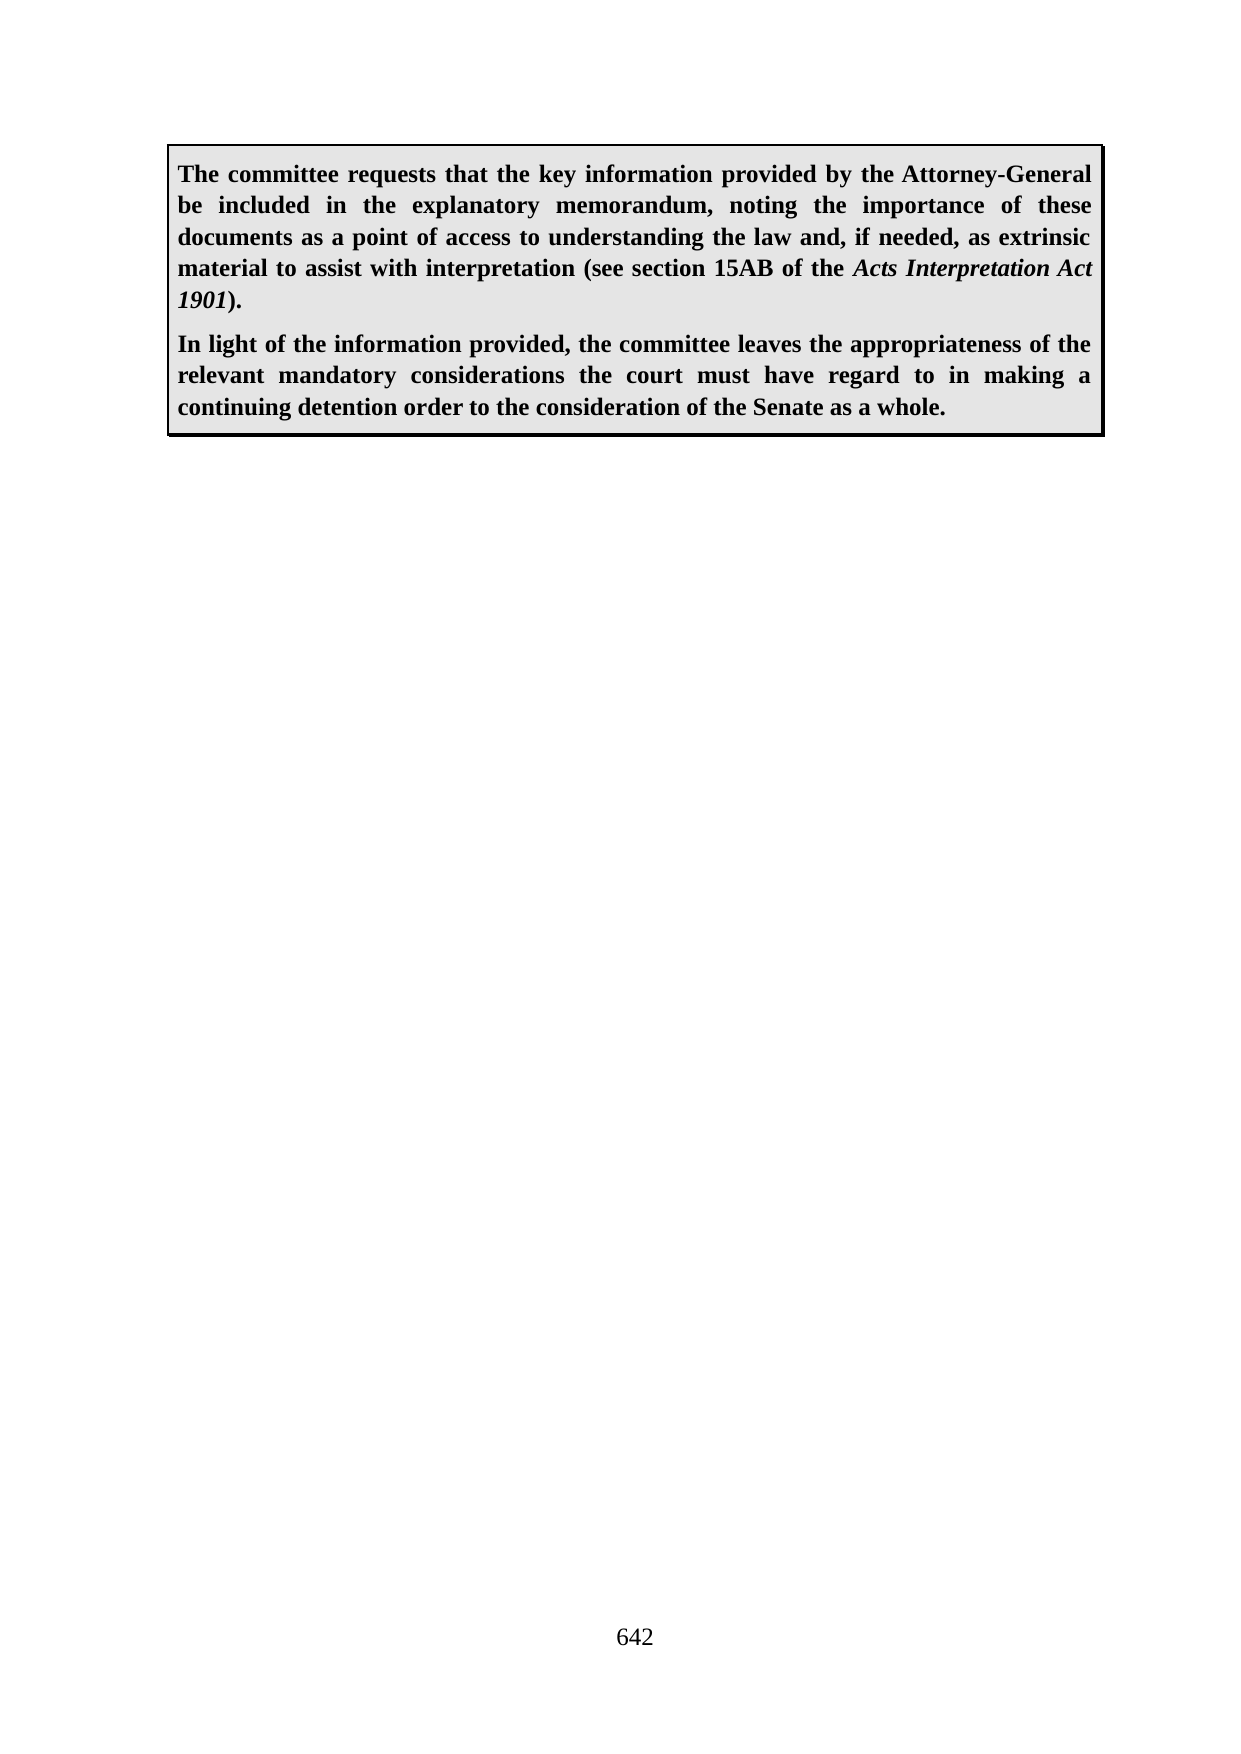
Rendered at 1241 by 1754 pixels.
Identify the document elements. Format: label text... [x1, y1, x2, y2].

text The committee requests that the key information provided by the Attorney-General be included in the explanatory memorandum, noting the importance of these documents as a point of access to understanding the law and, if needed, as extrinsic material to assist with interpretation (see section 15AB of the Acts Interpretation Act 1901). [169, 146, 1101, 314]
text In light of the information provided, the committee leaves the appropriateness of the relevant mandatory considerations the court must have regard to in making a continuing detention order to the consideration of the Senate as a whole. [169, 314, 1101, 433]
